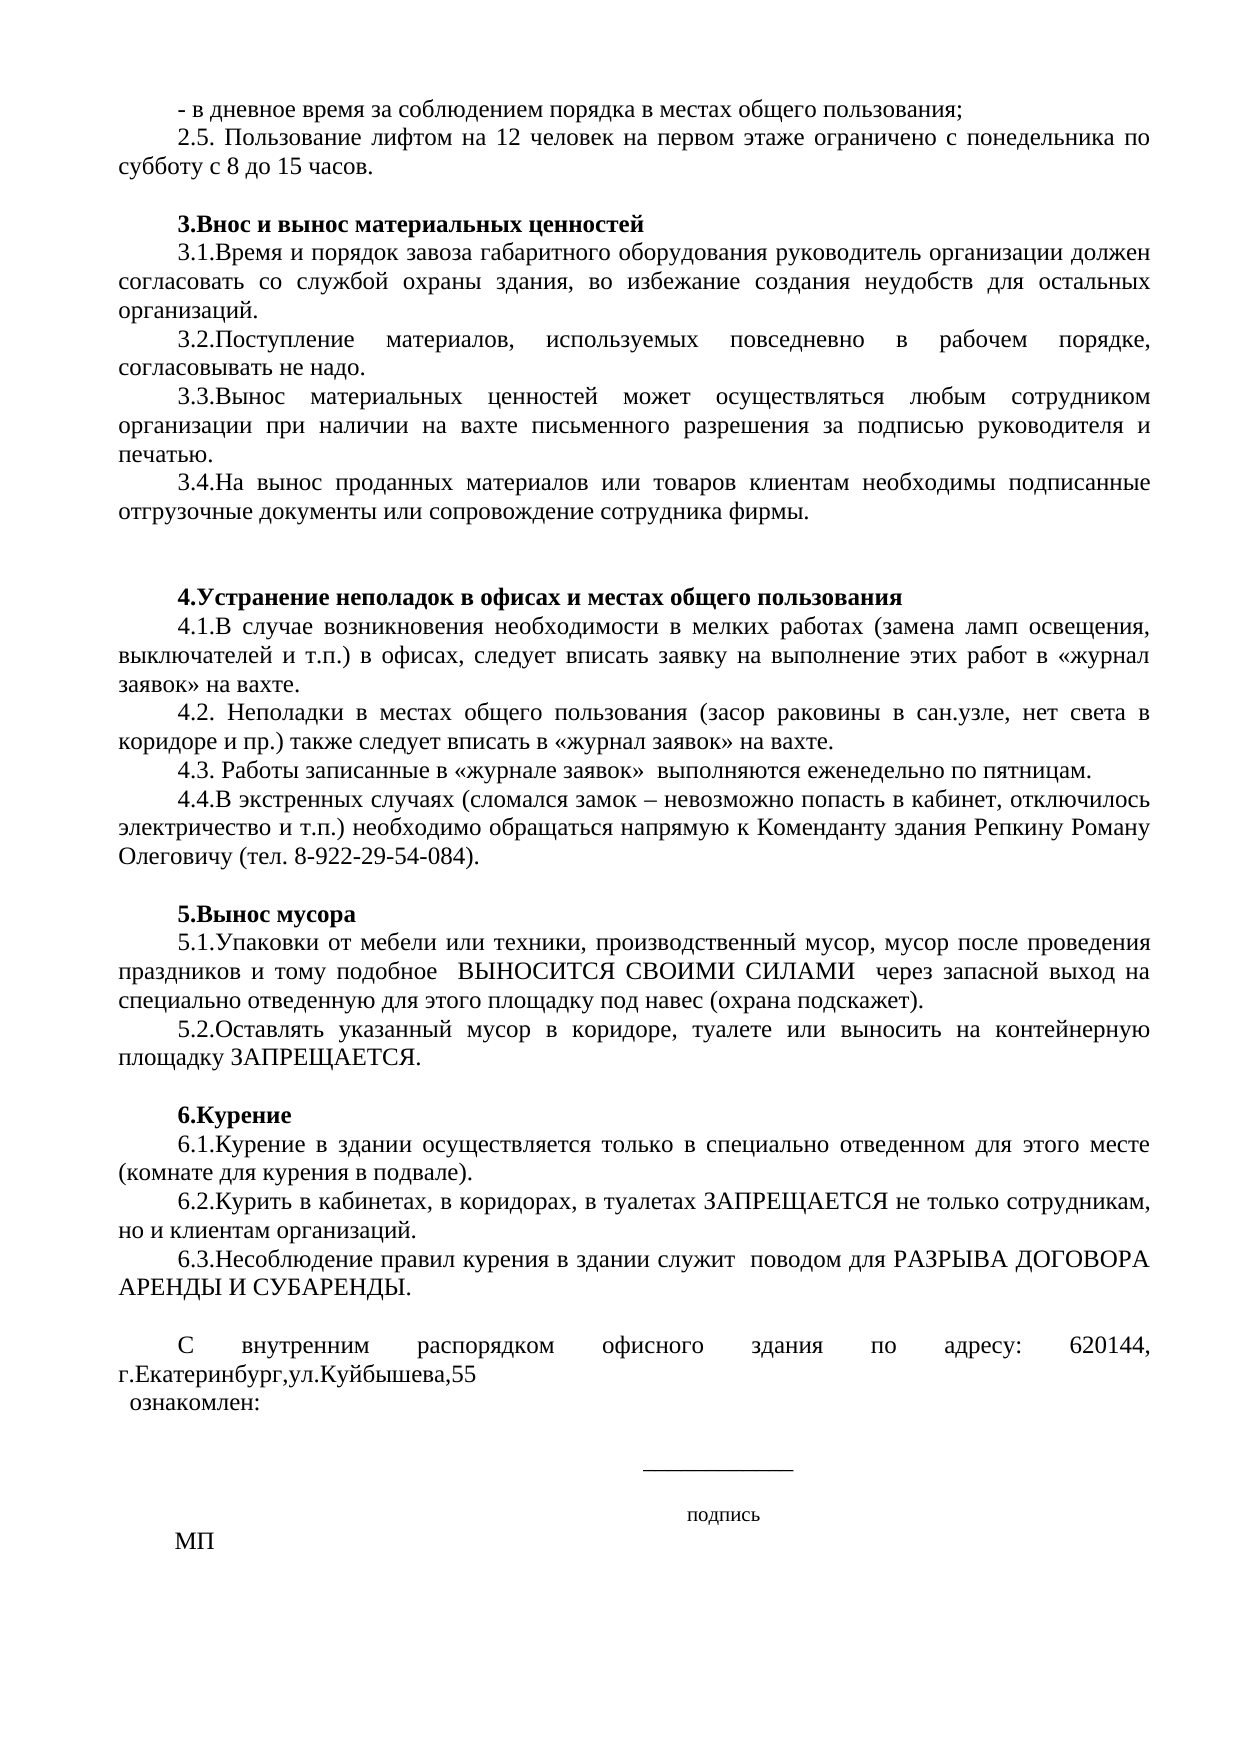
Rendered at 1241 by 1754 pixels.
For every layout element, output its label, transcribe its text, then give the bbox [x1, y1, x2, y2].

text 4.3. Работы записанные в «журнале заявок» выполняются еженедельно по пятницам. [118, 755, 1152, 784]
text 4.4.В экстренных случаях (сломался замок – невозможно попасть в кабинет, отключилось электричество и т.п.) необходимо обращаться напрямую к Коменданту здания Репкину Роману Олеговичу (тел. 8-922-29-54-084). [118, 784, 1152, 870]
table_header ознакомлен: [118, 1388, 1161, 1416]
text ____________ [118, 1445, 1152, 1474]
text 3.1.Время и порядок завоза габаритного оборудования руководитель организации должен согласовать со службой охраны здания, во избежание создания неудобств для остальных организаций. [118, 237, 1152, 324]
text 5.Вынос мусора [118, 899, 1152, 927]
text 3.Внос и вынос материальных ценностей [118, 209, 1152, 237]
subtitle С внутренним распорядком офисного здания по адресу: .Екатеринбург,ул.Куйбышева,55 [118, 1330, 1152, 1387]
text 4.Устранение неполадок в офисах и местах общего пользования [118, 582, 1152, 611]
text 3.4.На вынос проданных материалов или товаров клиентам необходимы подписанные отгрузочные документы или сопровождение сотрудника фирмы. [118, 467, 1152, 525]
text МП [118, 1526, 1152, 1555]
text 6.1.Курение в здании осуществляется только в специально отведенном для этого месте (комнате для курения в подвале). [118, 1129, 1152, 1186]
text 3.2.Поступление материалов, используемых повседневно в рабочем порядке, согласовывать не надо. [118, 324, 1152, 381]
text 4.1.В случае возникновения необходимости в мелких работах (замена ламп освещения, выключателей и т.п.) в офисах, следует вписать заявку на выполнение этих работ в «журнал заявок» на вахте. [118, 611, 1152, 697]
text 5.1.Упаковки от мебели или техники, производственный мусор, мусор после проведения праздников и тому подобное ВЫНОСИТСЯ СВОИМИ СИЛАМИ через запасной выход на специально отведенную для этого площадку под навес (охрана подскажет). [118, 927, 1152, 1014]
text 6.Курение [118, 1100, 1152, 1129]
text 5.2.Оставлять указанный мусор в коридоре, туалете или выносить на контейнерную площадку ЗАПРЕЩАЕТСЯ. [118, 1014, 1152, 1071]
text 3.3.Вынос материальных ценностей может осуществляться любым сотрудником организации при наличии на вахте письменного разрешения за подписью руководителя и печатью. [118, 381, 1152, 467]
text подпись [118, 1502, 1152, 1526]
text 6.3.Несоблюдение правил курения в здании служит поводом для РАЗРЫВА ДОГОВОРА АРЕНДЫ И СУБАРЕНДЫ. [118, 1244, 1152, 1301]
list в дневное время за соблюдением порядка в местах общего пользования; [118, 94, 1152, 122]
text 6.2.Курить в кабинетах, в коридорах, в туалетах ЗАПРЕЩАЕТСЯ не только сотрудникам, но и клиентам организаций. [118, 1186, 1152, 1244]
text 4.2. Неполадки в местах общего пользования (засор раковины в сан.узле, нет света в коридоре и пр.) также следует вписать в «журнал заявок» на вахте. [118, 697, 1152, 755]
text 2.5. Пользование лифтом на 12 человек на первом этаже ограничено с понедельника по субботу с 8 до 15 часов. [118, 122, 1152, 180]
